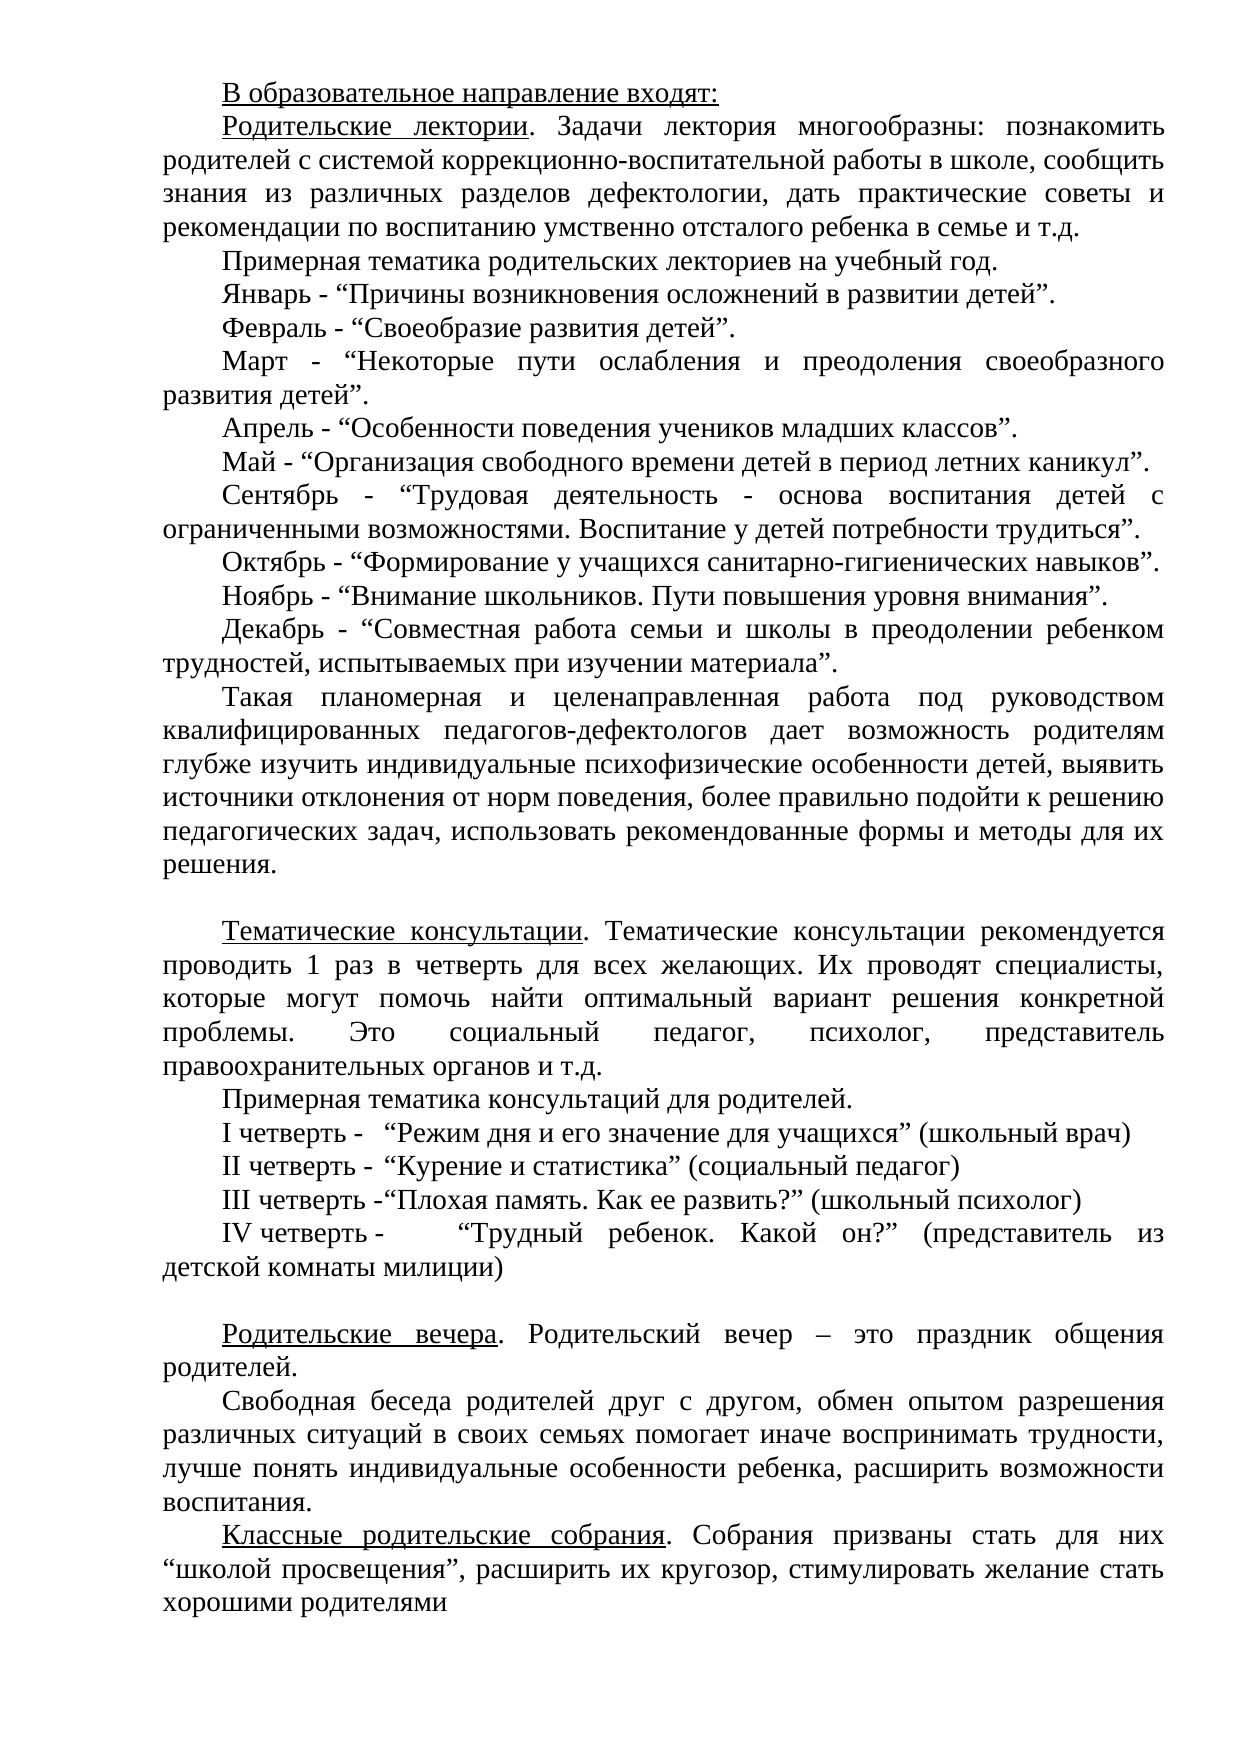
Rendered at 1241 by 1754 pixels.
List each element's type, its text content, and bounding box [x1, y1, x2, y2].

text Февраль - “Своеобразие развития детей”. [162, 310, 1165, 343]
text Декабрь - “Совместная работа семьи и школы в преодолении ребенком трудностей, испытываемых при изучении материала”. [162, 612, 1165, 679]
text III четверть - “Плохая память. Как ее развить?” (школьный психолог) [162, 1182, 1165, 1215]
text Такая планомерная и целенаправленная работа под руководством квалифицированных педагогов-дефектологов дает возможность родителям глубже изучить индивидуальные психофизические особенности детей, выявить источники отклонения от норм поведения, более правильно подойти к решению педагогических задач, использовать рекомендованные формы и методы для их решения. [162, 679, 1165, 880]
text Тематические консультации. Тематические консультации рекомендуется проводить 1 раз в четверть для всех желающих. Их проводят специалисты, которые могут помочь найти оптимальный вариант решения конкретной проблемы. Это социальный педагог, психолог, представитель правоохранительных органов и т.д. [162, 913, 1165, 1081]
text Свободная беседа родителей друг с другом, обмен опытом разрешения различных ситуаций в своих семьях помогает иначе воспринимать трудности, лучше понять индивидуальные особенности ребенка, расширить возможности воспитания. [162, 1383, 1165, 1517]
text II четверть - “Курение и статистика” (социальный педагог) [162, 1148, 1165, 1182]
text Сентябрь - “Трудовая деятельность - основа воспитания детей с ограниченными возможностями. Воспитание у детей потребности трудиться”. [162, 477, 1165, 544]
text Ноябрь - “Внимание школьников. Пути повышения уровня внимания”. [162, 578, 1165, 612]
text В образовательное направление входят: [162, 75, 1165, 108]
text Примерная тематика родительских лекториев на учебный год. [162, 243, 1165, 276]
text Октябрь - “Формирование у учащихся санитарно-гигиенических навыков”. [162, 544, 1165, 578]
text IV четверть - “Трудный ребенок. Какой он?” (представитель из детской комнаты милиции) [162, 1215, 1165, 1282]
text Родительские лектории. Задачи лектория многообразны: познакомить родителей с системой коррекционно-воспитательной работы в школе, сообщить знания из различных разделов дефектологии, дать практические советы и рекомендации по воспитанию умственно отсталого ребенка в семье и т.д. [162, 108, 1165, 243]
text Май - “Организация свободного времени детей в период летних каникул”. [162, 444, 1165, 477]
text Январь - “Причины возникновения осложнений в развитии детей”. [162, 276, 1165, 310]
text Март - “Некоторые пути ослабления и преодоления своеобразного развития детей”. [162, 343, 1165, 410]
text Апрель - “Особенности поведения учеников младших классов”. [162, 410, 1165, 444]
text Примерная тематика консультаций для родителей. [162, 1081, 1165, 1115]
text I четверть - “Режим дня и его значение для учащихся” (школьный врач) [162, 1115, 1165, 1148]
text Классные родительские собрания. Собрания призваны стать для них “школой просвещения”, расширить их кругозор, стимулировать желание стать хорошими родителями [162, 1517, 1165, 1618]
text Родительские вечера. Родительский вечер – это праздник общения родителей. [162, 1316, 1165, 1383]
